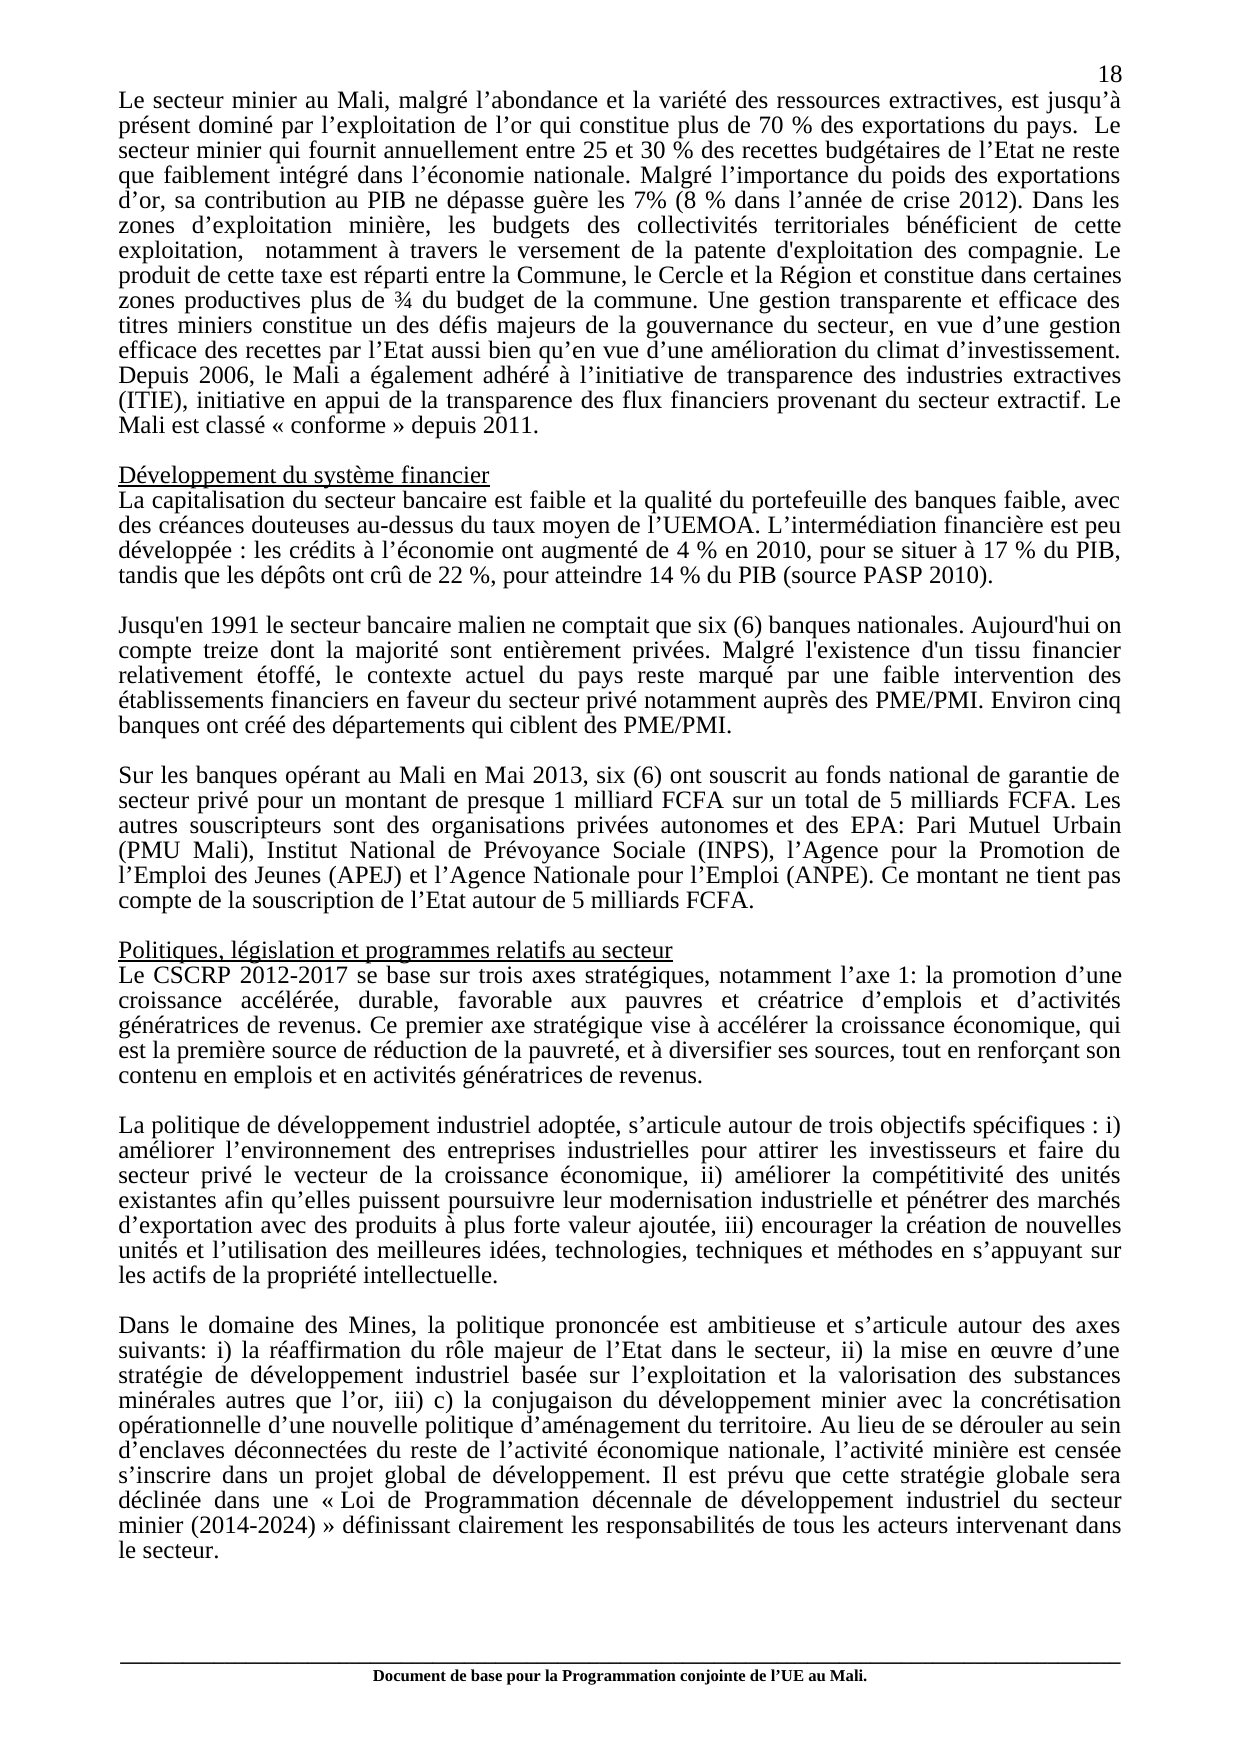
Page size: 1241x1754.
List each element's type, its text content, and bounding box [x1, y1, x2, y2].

text Le CSCRP 2012-2017 se base sur trois axes stratégiques, notamment l’axe 1: la promotion d’une croissance accélérée, durable, favorable aux pauvres et créatrice d’emplois et d’activités génératrices de revenus. Ce premier axe stratégique vise à accélérer la croissance économique, qui est la première source de réduction de la pauvreté, et à diversifier ses sources, tout en renforçant son contenu en emplois et en activités génératrices de revenus. [118, 964, 1122, 1089]
text Sur les banques opérant au Mali en Mai 2013, six (6) ont souscrit au fonds national de garantie de secteur privé pour un montant de presque 1 milliard FCFA sur un total de 5 milliards FCFA. Les autres souscripteurs sont des organisations privées autonomes et des EPA: Pari Mutuel Urbain (PMU Mali), Institut National de Prévoyance Sociale (INPS), l’Agence pour la Promotion de l’Emploi des Jeunes (APEJ) et l’Agence Nationale pour l’Emploi (ANPE). Ce montant ne tient pas compte de la souscription de l’Etat autour de 5 milliards FCFA. [118, 764, 1122, 914]
text Politiques, législation et programmes relatifs au secteur [118, 939, 1122, 964]
text Jusqu'en 1991 le secteur bancaire malien ne comptait que six (6) banques nationales. Aujourd'hui on compte treize dont la majorité sont entièrement privées. Malgré l'existence d'un tissu financier relativement étoffé, le contexte actuel du pays reste marqué par une faible intervention des établissements financiers en faveur du secteur privé notamment auprès des PME/PMI. Environ cinq banques ont créé des départements qui ciblent des PME/PMI. [118, 614, 1122, 739]
text La politique de développement industriel adoptée, s’articule autour de trois objectifs spécifiques : i) améliorer l’environnement des entreprises industrielles pour attirer les investisseurs et faire du secteur privé le vecteur de la croissance économique, ii) améliorer la compétitivité des unités existantes afin qu’elles puissent poursuivre leur modernisation industrielle et pénétrer des marchés d’exportation avec des produits à plus forte valeur ajoutée, iii) encourager la création de nouvelles unités et l’utilisation des meilleures idées, technologies, techniques et méthodes en s’appuyant sur les actifs de la propriété intellectuelle. [118, 1114, 1122, 1289]
text Dans le domaine des Mines, la politique prononcée est ambitieuse et s’articule autour des axes suivants: i) la réaffirmation du rôle majeur de l’Etat dans le secteur, ii) la mise en œuvre d’une stratégie de développement industriel basée sur l’exploitation et la valorisation des substances minérales autres que l’or, iii) c) la conjugaison du développement minier avec la concrétisation opérationnelle d’une nouvelle politique d’aménagement du territoire. Au lieu de se dérouler au sein d’enclaves déconnectées du reste de l’activité économique nationale, l’activité minière est censée s’inscrire dans un projet global de développement. Il est prévu que cette stratégie globale sera déclinée dans une « Loi de Programmation décennale de développement industriel du secteur minier (2014-2024) » définissant clairement les responsabilités de tous les acteurs intervenant dans le secteur. [118, 1314, 1122, 1564]
text La capitalisation du secteur bancaire est faible et la qualité du portefeuille des banques faible, avec des créances douteuses au-dessus du taux moyen de l’UEMOA. L’intermédiation financière est peu développée : les crédits à l’économie ont augmenté de 4 % en 2010, pour se situer à 17 % du PIB, tandis que les dépôts ont crû de 22 %, pour atteindre 14 % du PIB (source PASP 2010). [118, 489, 1122, 589]
text Développement du système financier [118, 464, 1122, 489]
text Le secteur minier au Mali, malgré l’abondance et la variété des ressources extractives, est jusqu’à présent dominé par l’exploitation de l’or qui constitue plus de 70 % des exportations du pays. Le secteur minier qui fournit annuellement entre 25 et 30 % des recettes budgétaires de l’Etat ne reste que faiblement intégré dans l’économie nationale. Malgré l’importance du poids des exportations d’or, sa contribution au PIB ne dépasse guère les 7% (8 % dans l’année de crise 2012). Dans les zones d’exploitation minière, les budgets des collectivités territoriales bénéficient de cette exploitation, notamment à travers le versement de la patente d'exploitation des compagnie. Le produit de cette taxe est réparti entre la Commune, le Cercle et la Région et constitue dans certaines zones productives plus de ¾ du budget de la commune. Une gestion transparente et efficace des titres miniers constitue un des défis majeurs de la gouvernance du secteur, en vue d’une gestion efficace des recettes par l’Etat aussi bien qu’en vue d’une amélioration du climat d’investissement. Depuis 2006, le Mali a également adhéré à l’initiative de transparence des industries extractives (ITIE), initiative en appui de la transparence des flux financiers provenant du secteur extractif. Le Mali est classé « conforme » depuis 2011. [118, 89, 1122, 439]
